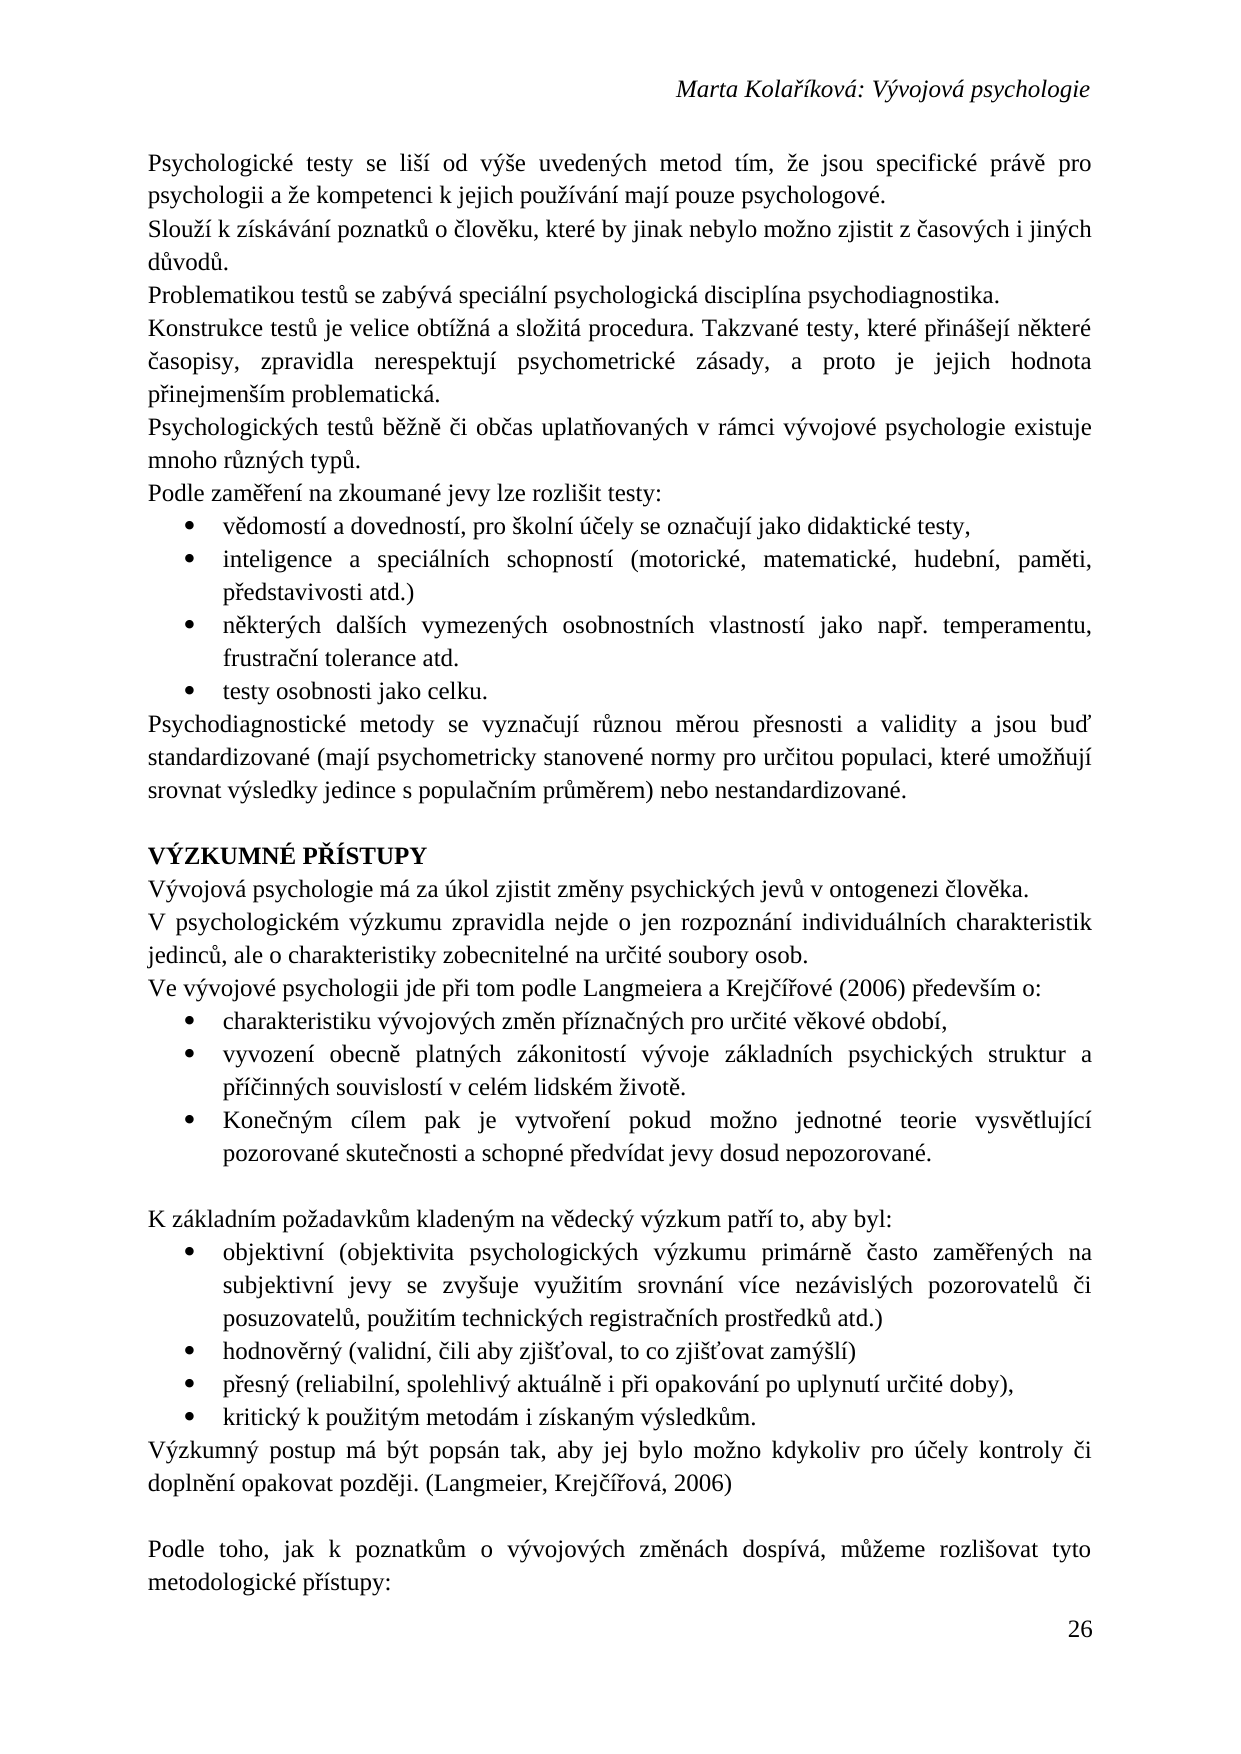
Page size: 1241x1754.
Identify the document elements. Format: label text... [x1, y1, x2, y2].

list přesný (reliabilní, spolehlivý aktuálně i při opakování po uplynutí určité doby), [185, 1369, 1093, 1398]
text Vývojová psychologie má za úkol zjistit změny psychických jevů v ontogenezi člověka. [148, 874, 1093, 903]
text Psychologických testů běžně či občas uplatňovaných v rámci vývojové psychologie existuje mnoho různých typů. [148, 412, 1093, 473]
text Slouží k získávání poznatků o člověku, které by jinak nebylo možno zjistit z časových i jiných důvodů. [148, 214, 1093, 275]
text Problematikou testů se zabývá speciální psychologická disciplína psychodiagnostika. [148, 280, 1093, 308]
text Psychodiagnostické metody se vyznačují různou měrou přesnosti a validity a jsou buď standardizované (mají psychometricky stanovené normy pro určitou populaci, které umožňují srovnat výsledky jedince s populačním průměrem) nebo nestandardizované. [148, 709, 1093, 804]
list kritický k použitým metodám i získaným výsledkům. [185, 1402, 1093, 1431]
list některých dalších vymezených osobnostních vlastností jako např. temperamentu, frustrační tolerance atd. [185, 610, 1093, 672]
list charakteristiku vývojových změn příznačných pro určité věkové období, [185, 1006, 1093, 1035]
text Výzkumný postup má být popsán tak, aby jej bylo možno kdykoliv pro účely kontroly či doplnění opakovat později. (Langmeier, Krejčířová, 2006) [148, 1435, 1093, 1497]
text VÝZKUMNÉ PŘÍSTUPY [148, 841, 1093, 870]
list vyvození obecně platných zákonitostí vývoje základních psychických struktur a příčinných souvislostí v celém lidském životě. [185, 1039, 1093, 1101]
list hodnověrný (validní, čili aby zjišťoval, to co zjišťovat zamýšlí) [185, 1336, 1093, 1365]
text Podle zaměření na zkoumané jevy lze rozlišit testy: [148, 478, 1093, 507]
text Ve vývojové psychologii jde při tom podle Langmeiera a Krejčířové (2006) především o: [148, 973, 1093, 1002]
list objektivní (objektivita psychologických výzkumu primárně často zaměřených na subjektivní jevy se zvyšuje využitím srovnání více nezávislých pozorovatelů či posuzovatelů, použitím technických registračních prostředků atd.) [185, 1237, 1093, 1332]
text V psychologickém výzkumu zpravidla nejde o jen rozpoznání individuálních charakteristik jedinců, ale o charakteristiky zobecnitelné na určité soubory osob. [148, 907, 1093, 969]
text Konstrukce testů je velice obtížná a složitá procedura. Takzvané testy, které přinášejí některé časopisy, zpravidla nerespektují psychometrické zásady, a proto je jejich hodnota přinejmenším problematická. [148, 313, 1093, 407]
list inteligence a speciálních schopností (motorické, matematické, hudební, paměti, představivosti atd.) [185, 544, 1093, 606]
text Psychologické testy se liší od výše uvedených metod tím, že jsou specifické právě pro psychologii a že kompetenci k jejich používání mají pouze psychologové. [148, 148, 1093, 209]
text K základním požadavkům kladeným na vědecký výzkum patří to, aby byl: [148, 1204, 1093, 1233]
list testy osobnosti jako celku. [185, 676, 1093, 705]
list Konečným cílem pak je vytvoření pokud možno jednotné teorie vysvětlující pozorované skutečnosti a schopné předvídat jevy dosud nepozorované. [185, 1105, 1093, 1167]
text Podle toho, jak k poznatkům o vývojových změnách dospívá, můžeme rozlišovat tyto metodologické přístupy: [148, 1534, 1093, 1596]
list vědomostí a dovedností, pro školní účely se označují jako didaktické testy, [185, 511, 1093, 539]
